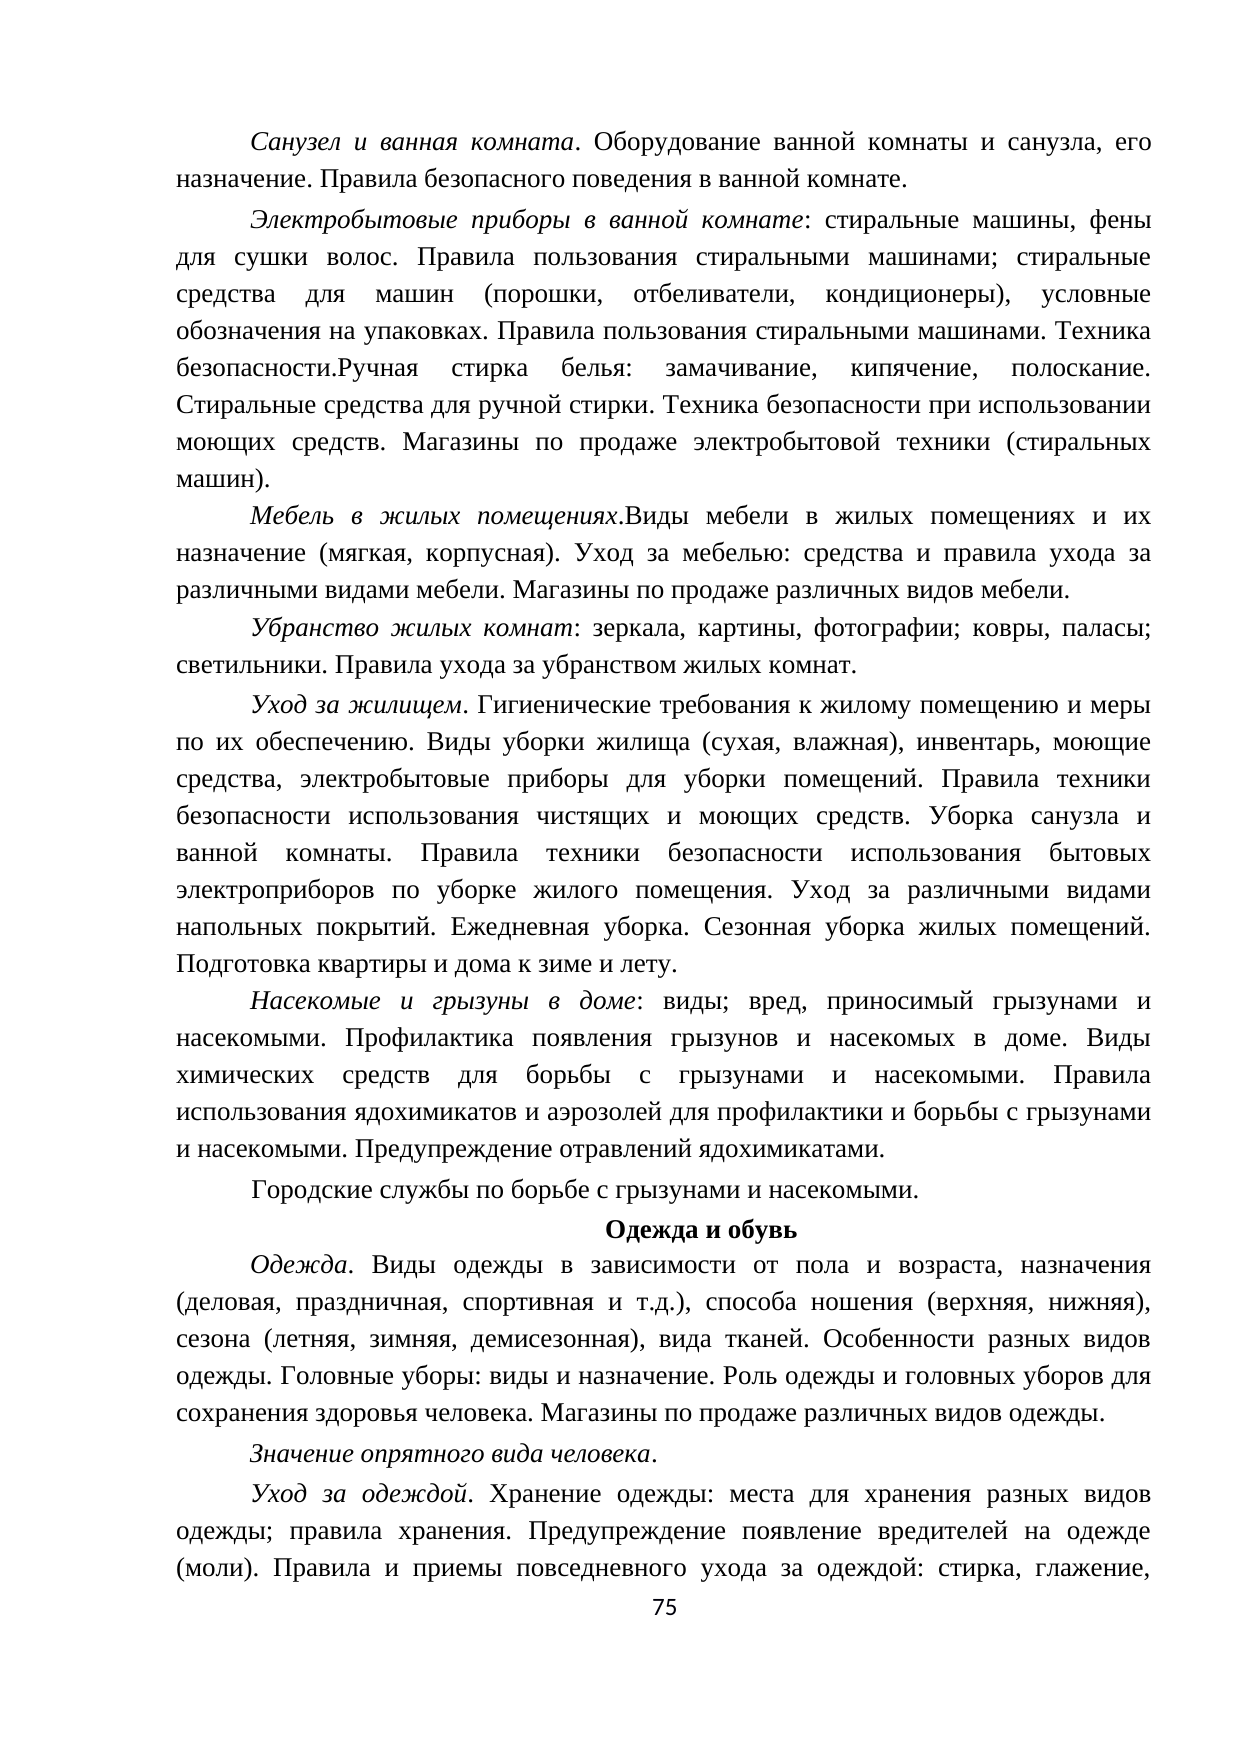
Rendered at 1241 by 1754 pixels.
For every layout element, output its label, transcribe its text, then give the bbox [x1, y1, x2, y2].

text Городские службы по борьбе с грызунами и насекомыми. [251, 1173, 1152, 1204]
text Уход за жилищем. Гигиенические требования к жилому помещению и меры по их обеспечению. Виды уборки жилища (сухая, влажная), инвентарь, моющие средства, электробытовые приборы для уборки помещений. Правила техники безопасности использования чистящих и моющих средств. Уборка санузла и ванной комнаты. Правила техники безопасности использования бытовых электроприборов по уборке жилого помещения. Уход за различными видами напольных покрытий. Ежедневная уборка. Сезонная уборка жилых помещений. Подготовка квартиры и дома к зиме и лету. [176, 688, 1152, 978]
text Электробытовые приборы в ванной комнате: стиральные машины, фены для сушки волос. Правила пользования стиральными машинами; стиральные средства для машин (порошки, отбеливатели, кондиционеры), условные обозначения на упаковках. Правила пользования стиральными машинами. Техника безопасности.Ручная стирка белья: замачивание, кипячение, полоскание. Стиральные средства для ручной стирки. Техника безопасности при использовании моющих средств. Магазины по продаже электробытовой техники (стиральных машин). [176, 203, 1152, 493]
text Значение опрятного вида человека. [249, 1437, 1158, 1468]
text Одежда и обувь [262, 1214, 1140, 1245]
text Убранство жилых комнат: зеркала, картины, фотографии; ковры, паласы; светильники. Правила ухода за убранством жилых комнат. [176, 611, 1152, 679]
text Санузел и ванная комната. Оборудование ванной комнаты и санузла, его назначение. Правила безопасного поведения в ванной комнате. [176, 125, 1152, 193]
text Мебель в жилых помещениях.Виды мебели в жилых помещениях и их назначение (мягкая, корпусная). Уход за мебелью: средства и правила ухода за различными видами мебели. Магазины по продаже различных видов мебели. [176, 499, 1152, 604]
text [176, 1477, 1152, 1582]
text Одежда. Виды одежды в зависимости от пола и возраста, назначения (деловая, праздничная, спортивная и т.д.), способа ношения (верхняя, нижняя), сезона (летняя, зимняя, демисезонная), вида тканей. Особенности разных видов одежды. Головные уборы: виды и назначение. Роль одежды и головных уборов для сохранения здоровья человека. Магазины по продаже различных видов одежды. [176, 1248, 1152, 1428]
text Насекомые и грызуны в доме: виды; вред, приносимый грызунами и насекомыми. Профилактика появления грызунов и насекомых в доме. Виды химических средств для борьбы с грызунами и насекомыми. Правила использования ядохимикатов и аэрозолей для профилактики и борьбы с грызунами и насекомыми. Предупреждение отравлений ядохимикатами. [176, 984, 1152, 1163]
